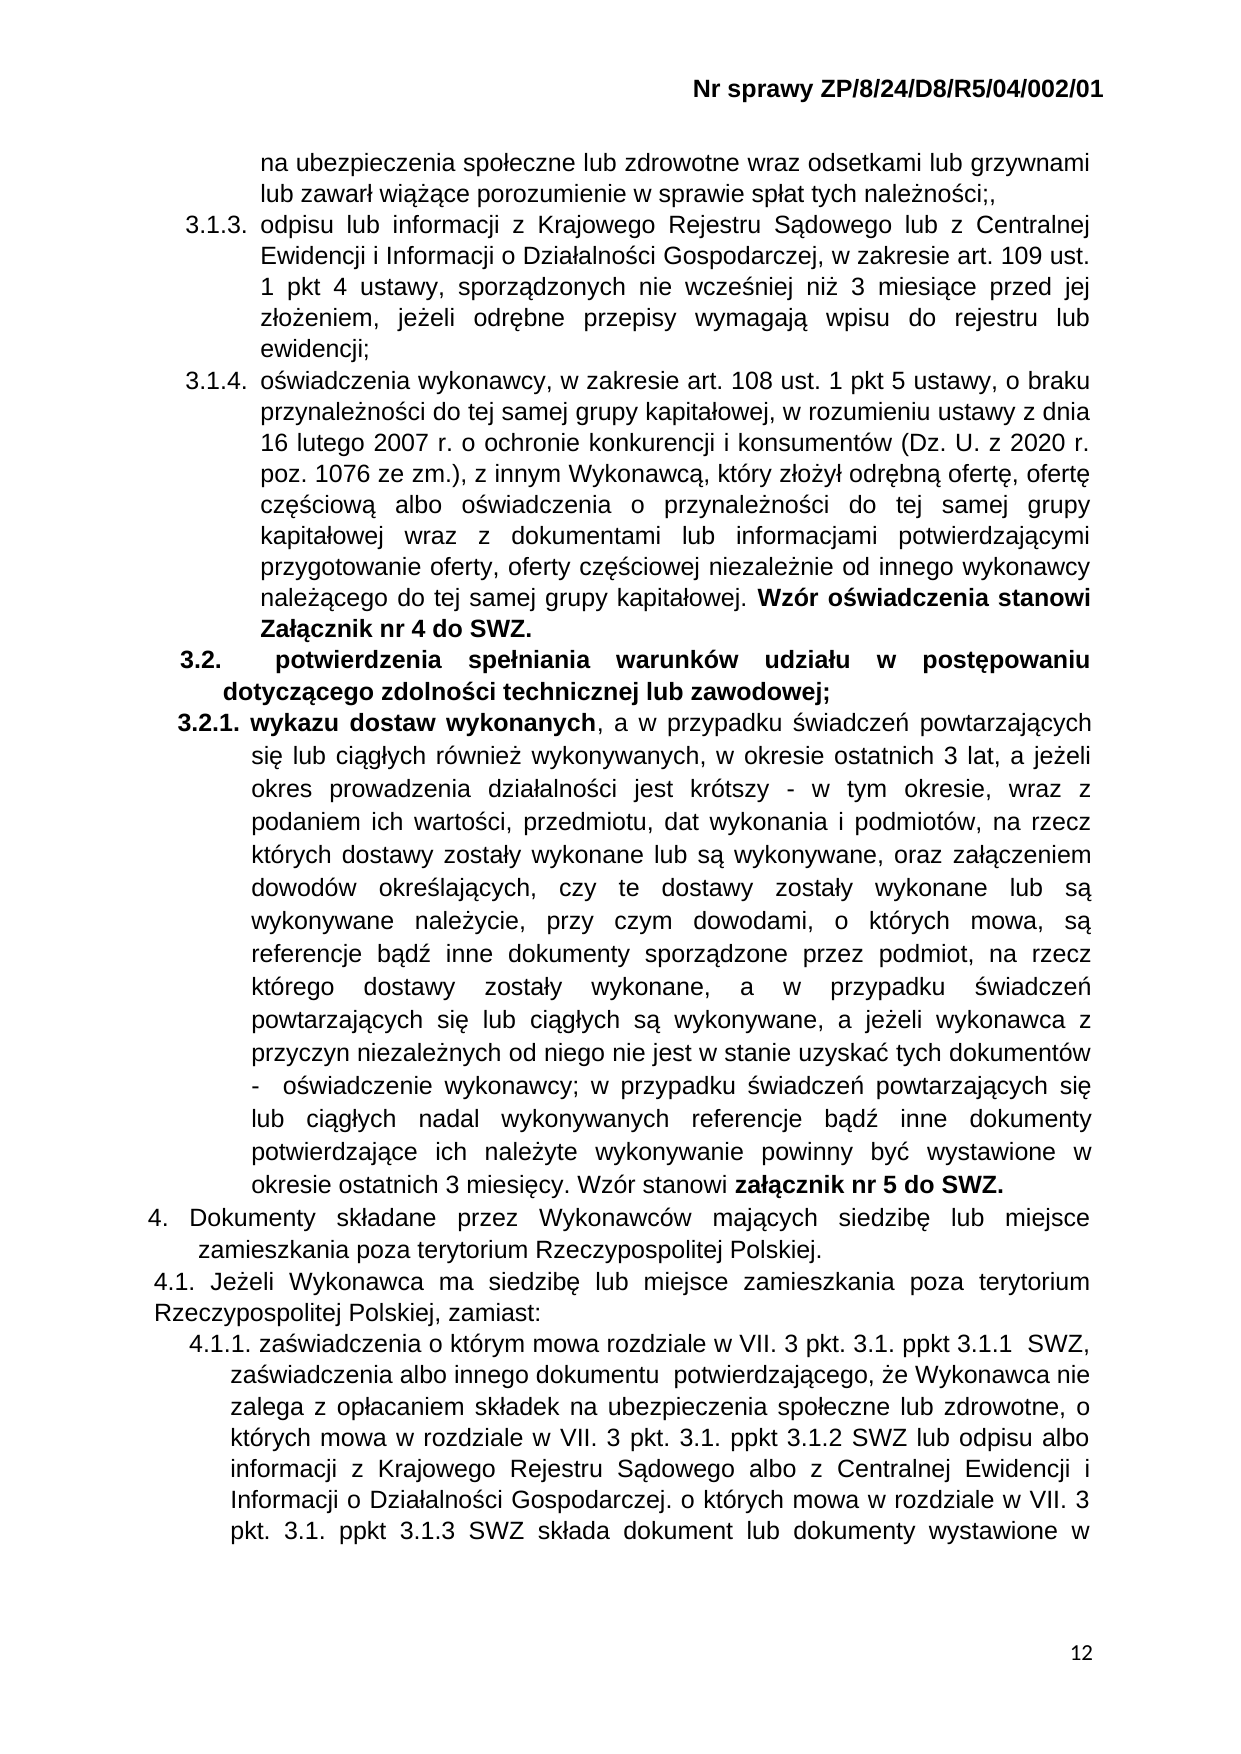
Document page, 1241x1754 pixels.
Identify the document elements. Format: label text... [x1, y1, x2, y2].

text 3.2.1. wykazu dostaw wykonanych, a w przypadku świadczeń powtarzających się lub ciągłych również wykonywanych, w okresie ostatnich 3 lat, a jeżeli okres prowadzenia działalności jest krótszy - w tym okresie, wraz z podaniem ich wartości, przedmiotu, dat wykonania i podmiotów, na rzecz których dostawy zostały wykonane lub są wykonywane, oraz załączeniem dowodów określających, czy te dostawy zostały wykonane lub są wykonywane należycie, przy czym dowodami, o których mowa, są referencje bądź inne dokumenty sporządzone przez podmiot, na rzecz którego dostawy zostały wykonane, a w przypadku świadczeń powtarzających się lub ciągłych są wykonywane, a jeżeli wykonawca z przyczyn niezależnych od niego nie jest w stanie uzyskać tych dokumentów - oświadczenie wykonawcy; w przypadku świadczeń powtarzających się lub ciągłych nadal wykonywanych referencje bądź inne dokumenty potwierdzające ich należyte wykonywanie powinny być wystawione w okresie ostatnich 3 miesięcy. Wzór stanowi załącznik nr 5 do SWZ. [177, 708, 1093, 1199]
text 4. Dokumenty składane przez Wykonawców mających siedzibę lub miejsce zamieszkania poza terytorium Rzeczypospolitej Polskiej. [148, 1203, 1091, 1264]
list odpisu lub informacji z Krajowego Rejestru Sądowego lub z Centralnej Ewidencji i Informacji o Działalności Gospodarczej, w zakresie art. 109 ust. 1 pkt 4 ustawy, sporządzonych nie wcześniej niż 3 miesiące przed jej złożeniem, jeżeli odrębne przepisy wymagają wpisu do rejestru lub ewidencji; [185, 210, 1091, 363]
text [189, 1329, 1091, 1544]
list oświadczenia wykonawcy, w zakresie art. 108 ust. 1 pkt 5 ustawy, o braku przynależności do tej samej grupy kapitałowej, w rozumieniu ustawy z dnia 16 lutego 2007 r. o ochronie konkurencji i konsumentów (Dz. U. z 2020 r. poz. 1076 ze zm.), z innym Wykonawcą, który złożył odrębną ofertę, ofertę częściową albo oświadczenia o przynależności do tej samej grupy kapitałowej wraz z dokumentami lub informacjami potwierdzającymi przygotowanie oferty, oferty częściowej niezależnie od innego wykonawcy należącego do tej samej grupy kapitałowej. Wzór oświadczenia stanowi Załącznik nr 4 do SWZ. [185, 366, 1091, 643]
list potwierdzenia spełniania warunków udziału w postępowaniu dotyczącego zdolności technicznej lub zawodowej; [180, 646, 1091, 705]
text 4.1. Jeżeli Wykonawca ma siedzibę lub miejsce zamieszkania poza terytorium Rzeczypospolitej Polskiej, zamiast: [153, 1267, 1091, 1327]
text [260, 148, 1091, 207]
